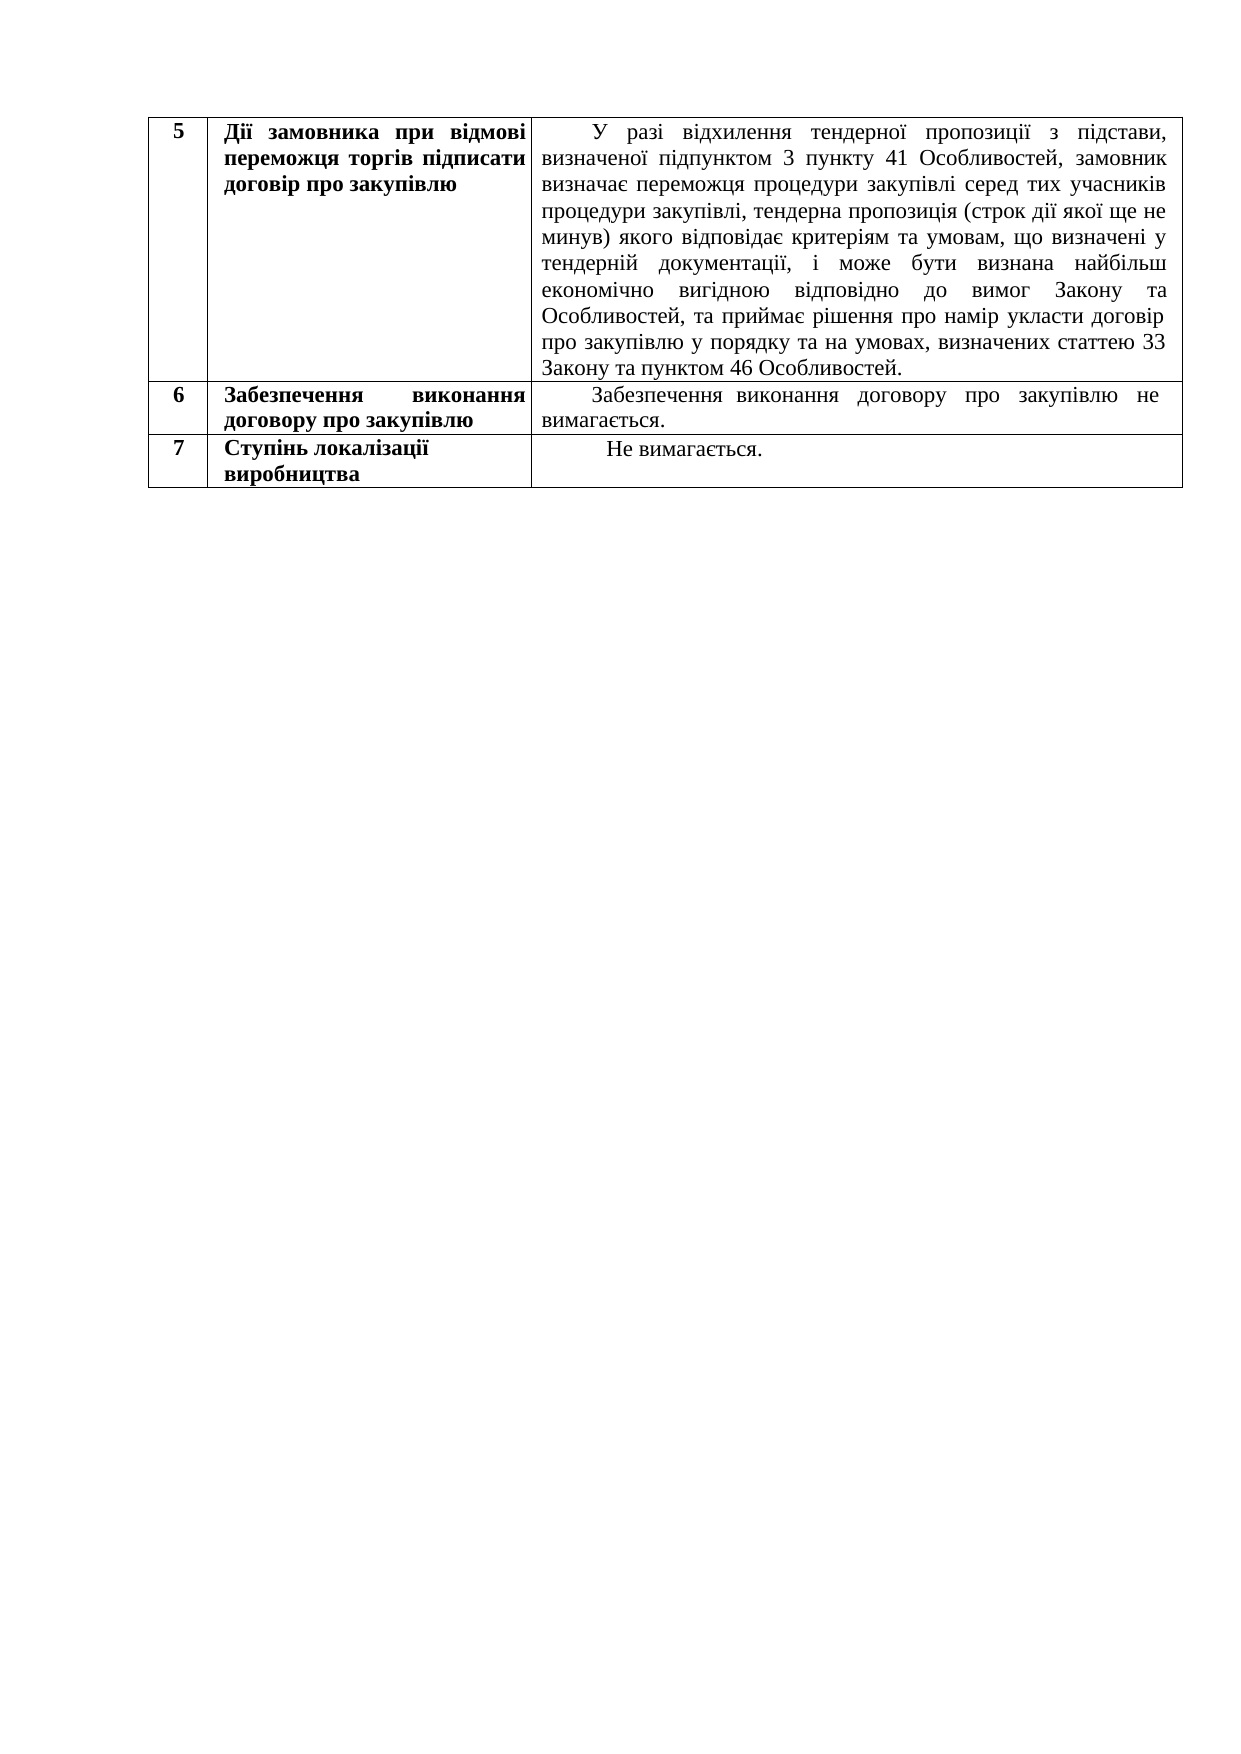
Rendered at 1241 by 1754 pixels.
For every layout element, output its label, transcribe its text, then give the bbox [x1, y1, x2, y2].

table_cell Ступінь локалізації виробництва [208, 435, 531, 487]
table_cell Не вимагається. [532, 435, 1182, 487]
table_header 5 [149, 118, 207, 381]
table_cell 7 [149, 435, 207, 487]
table_cell Забезпечення виконання договору про закупівлю не вимагається. [532, 382, 1182, 434]
table_cell 6 [149, 382, 207, 434]
table_header Дії замовника при відмові переможця торгів підписати договір про закупівлю [208, 118, 531, 381]
table_cell Забезпечення виконання договору про закупівлю [208, 382, 531, 434]
table_header У разі відхилення тендерної пропозиції з підстави, визначеної підпунктом 3 пункту 41 Особливостей, замовник визначає переможця процедури закупівлі серед тих учасників процедури закупівлі, тендерна пропозиція (строк дії якої ще не минув) якого відповідає критеріям та умовам, що визначені у тендерній документації, і може бути визнана найбільш економічно вигідною відповідно до вимог Закону та Особливостей, та приймає рішення про намір укласти договір про закупівлю у порядку та на умовах, визначених статтею 33 Закону та пунктом 46 Особливостей. [532, 118, 1182, 381]
